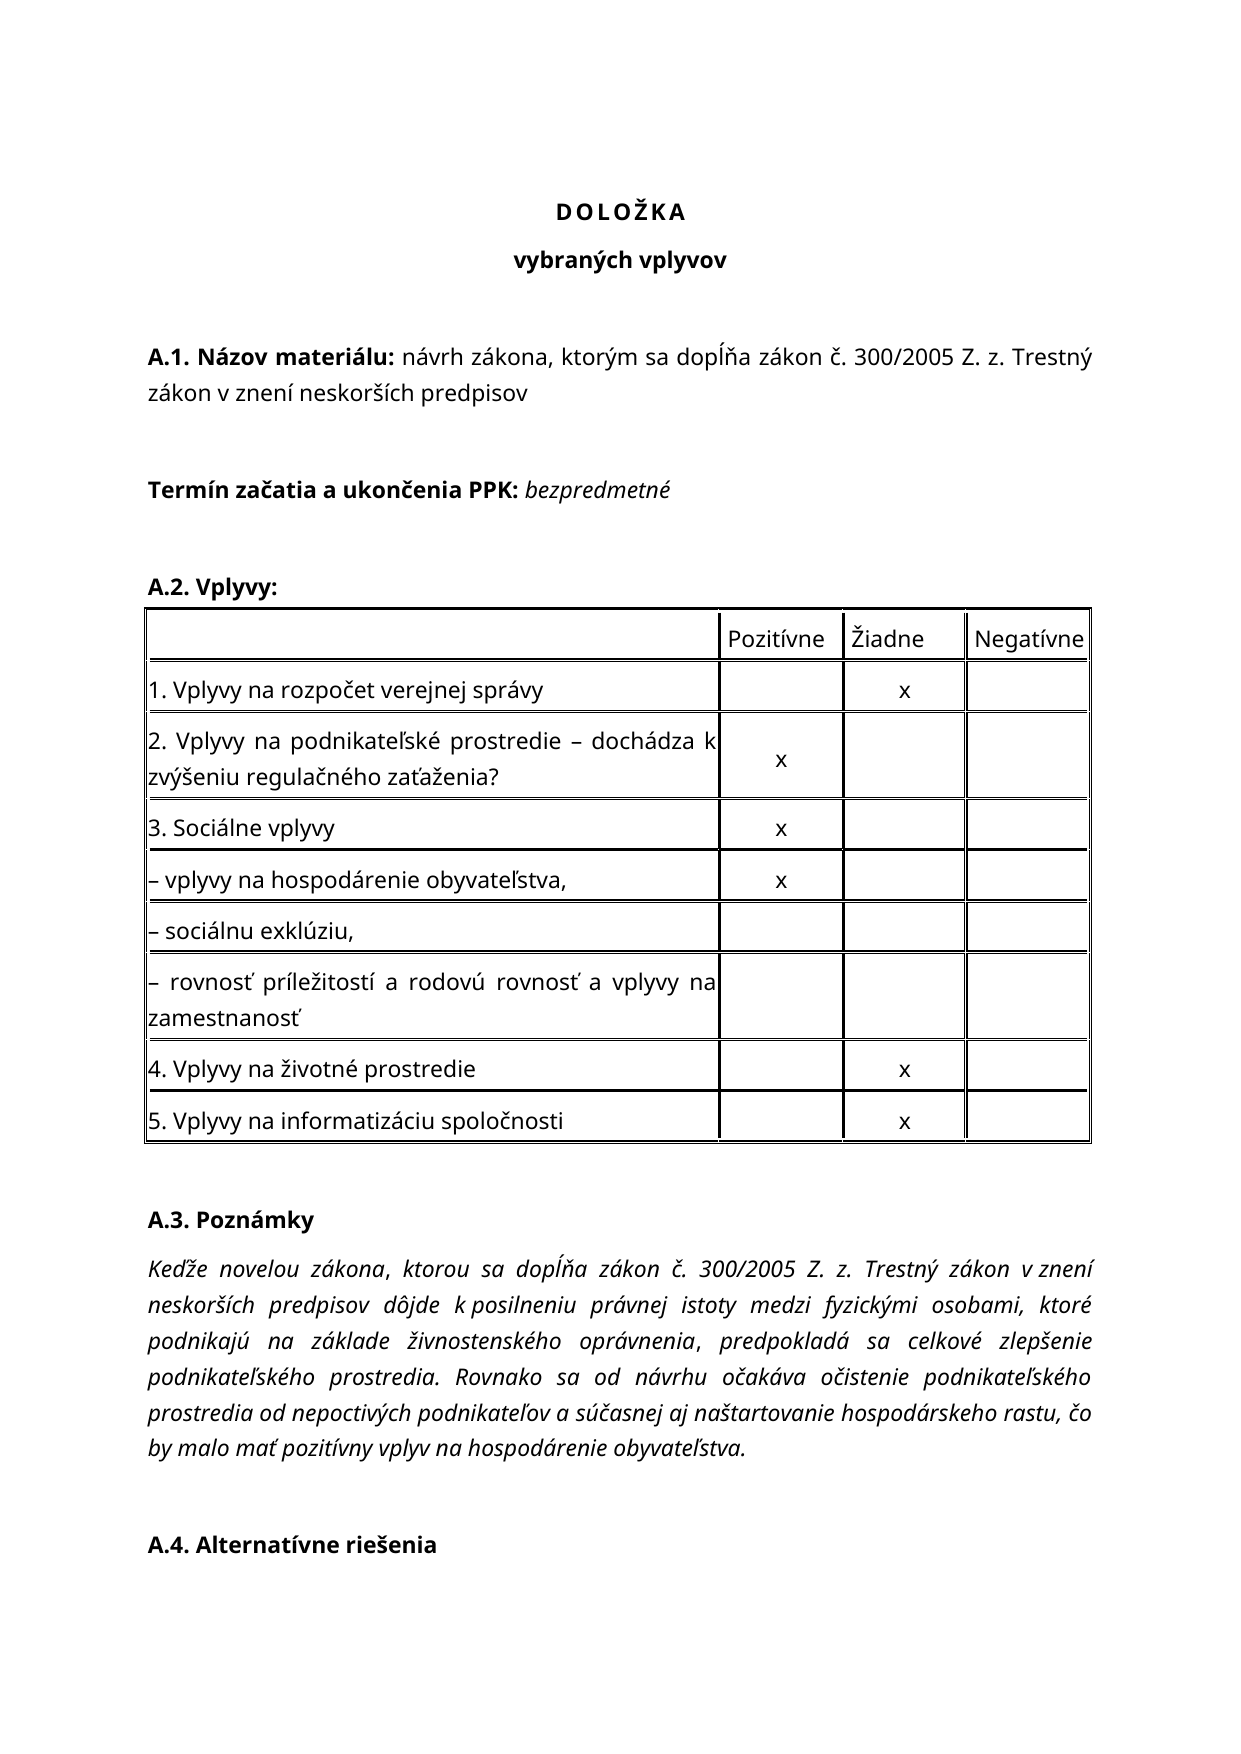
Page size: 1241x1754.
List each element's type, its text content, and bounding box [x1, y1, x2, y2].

table_cell [845, 713, 964, 797]
table_cell [845, 851, 964, 899]
text Doložka [148, 196, 1093, 227]
table_header Negatívne [966, 610, 1089, 658]
table_cell [845, 954, 964, 1038]
table_cell x [721, 800, 842, 848]
table_cell x [721, 713, 842, 797]
table_header Pozitívne [719, 609, 843, 658]
text Keďže novelou zákona, ktorou sa dopĺňa zákon č. 300/2005 Z. z. Trestný zákon v znení neskorších predpisov dôjde k posilneniu právnej istoty medzi fyzickými osobami, ktoré podnikajú na základe živnostenského oprávnenia, predpokladá sa celkové zlepšenie podnikateľského prostredia. Rovnako sa od návrhu očakáva očistenie podnikateľského prostredia od nepoctivých podnikateľov a súčasnej aj naštartovanie hospodárskeho rastu, čo by malo mať pozitívny vplyv na hospodárenie obyvateľstva. [148, 1253, 1093, 1464]
table_cell x [843, 1089, 966, 1140]
text A.3. Poznámky [148, 1204, 1093, 1236]
table_cell [966, 797, 1090, 848]
table_cell [845, 903, 964, 950]
table_cell – rovnosť príležitostí a rodovú rovnosť a vplyvy na zamestnanosť [147, 950, 718, 1038]
table_cell [721, 954, 842, 1038]
table_cell x [845, 1041, 964, 1089]
table_cell 5. Vplyvy na informatizáciu spoločnosti [147, 1089, 719, 1140]
table_cell 2. Vplyvy na podnikateľské prostredie – dochádza k zvýšeniu regulačného zaťaženia? [147, 710, 718, 797]
text A.4. Alternatívne riešenia [148, 1529, 1093, 1561]
table_cell [966, 1089, 1089, 1140]
table_cell [719, 1092, 843, 1140]
table_cell – vplyvy na hospodárenie obyvateľstva, [145, 848, 718, 899]
table_cell 4. Vplyvy na životné prostredie [145, 1038, 719, 1089]
table_cell [721, 903, 842, 950]
table_cell [968, 950, 1089, 1038]
table_cell [721, 662, 842, 709]
table_cell [968, 658, 1089, 709]
table_cell [966, 1038, 1090, 1089]
text vybraných vplyvov [148, 244, 1093, 276]
table_cell [968, 848, 1090, 899]
table_cell x [721, 851, 842, 899]
table_cell x [845, 662, 964, 709]
table_cell – sociálnu exklúziu, [147, 899, 718, 950]
text A.2. Vplyvy: [148, 571, 1093, 602]
table_header [147, 609, 719, 658]
table_cell [845, 800, 964, 848]
text A.1. Názov materiálu: návrh zákona, ktorým sa dopĺňa zákon č. 300/2005 Z. z. Trestný zákon v znení neskorších predpisov [148, 341, 1093, 408]
table_cell [968, 899, 1089, 950]
table_cell 1. Vplyvy na rozpočet verejnej správy [147, 658, 718, 709]
table_cell 3. Sociálne vplyvy [145, 797, 719, 848]
table_header Žiadne [843, 609, 966, 658]
text Termín začatia a ukončenia PPK: bezpredmetné [148, 474, 1093, 505]
table_cell [721, 1041, 842, 1089]
table_cell [968, 710, 1089, 797]
